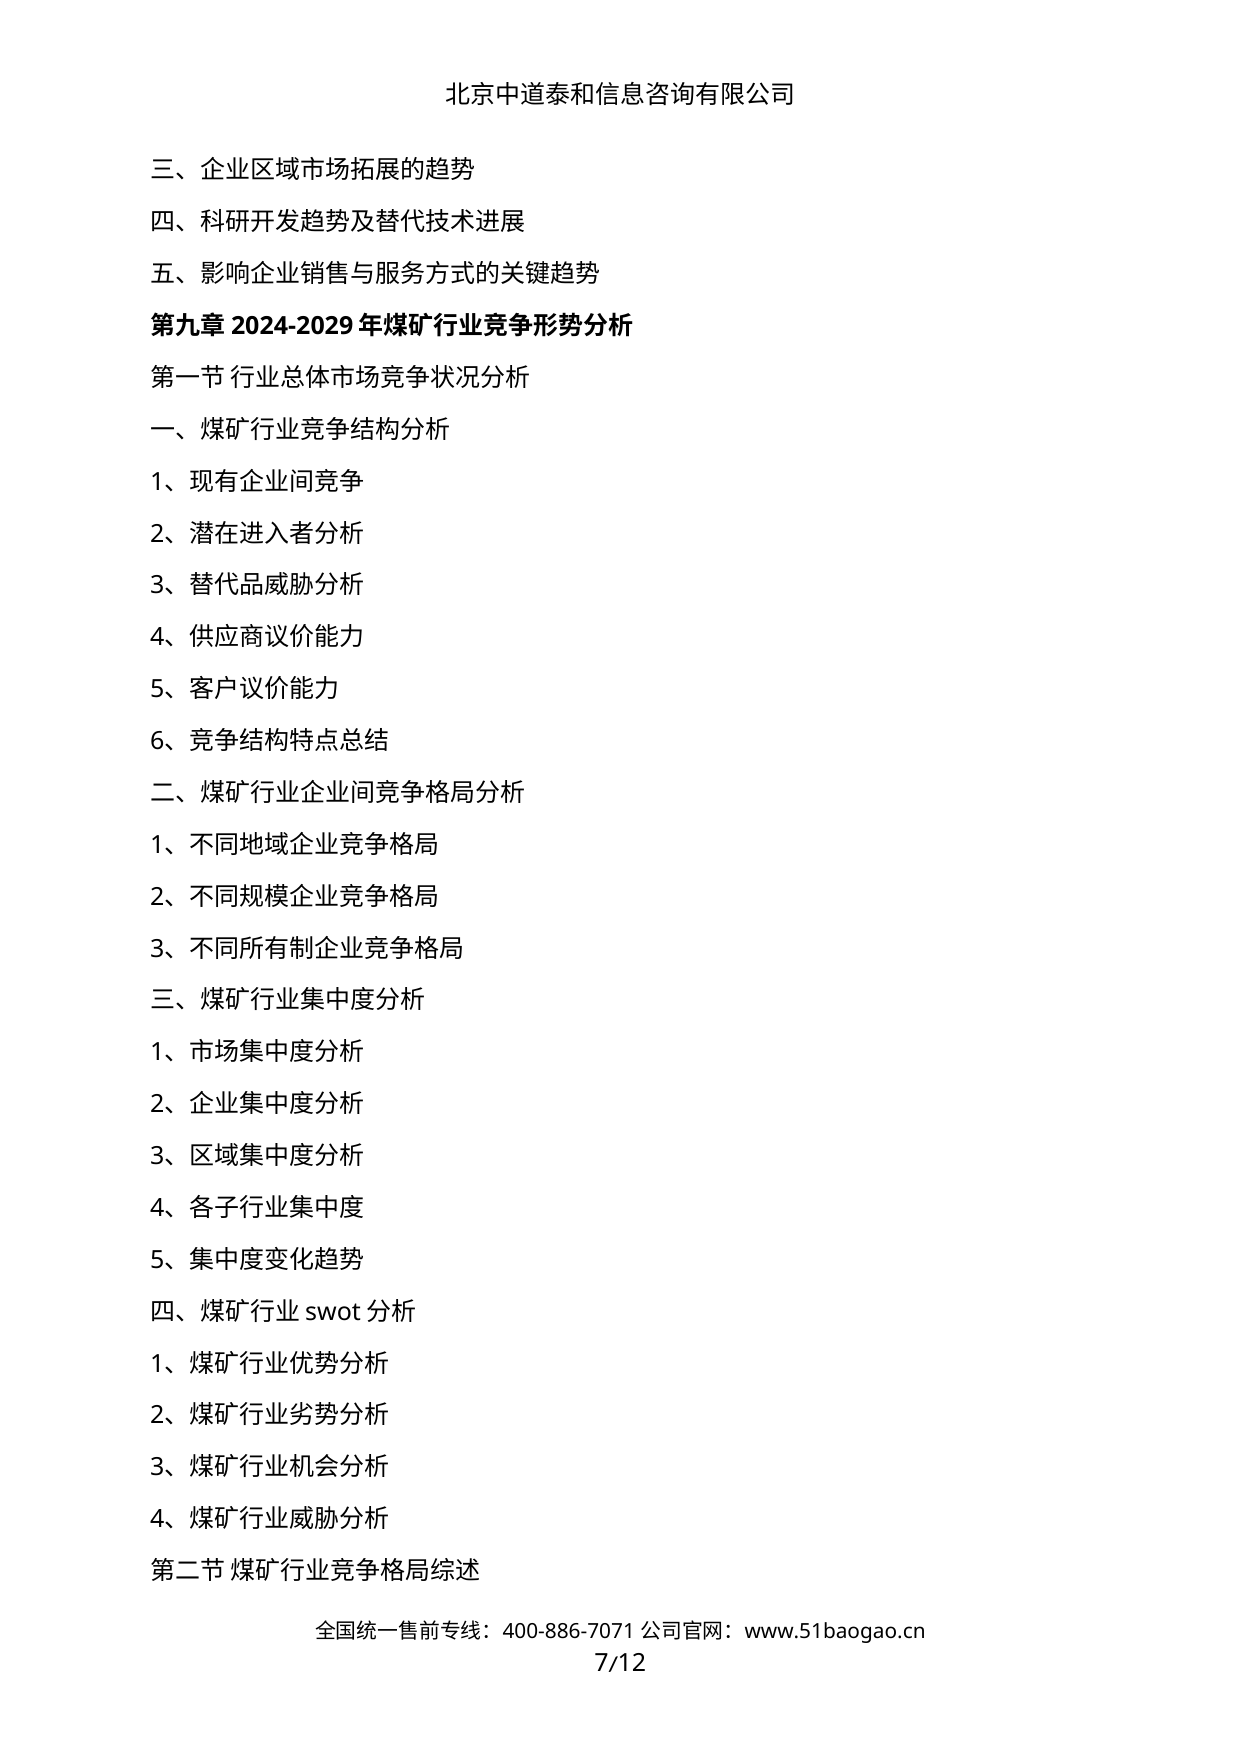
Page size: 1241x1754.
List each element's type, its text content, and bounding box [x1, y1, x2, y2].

text 3、区域集中度分析 [150, 1136, 1090, 1172]
text 3、替代品威胁分析 [150, 565, 1090, 601]
text 一、煤矿行业竞争结构分析 [150, 409, 1090, 446]
text 2、不同规模企业竞争格局 [150, 876, 1090, 912]
text 1、煤矿行业优势分析 [150, 1343, 1090, 1379]
text 5、客户议价能力 [150, 669, 1090, 705]
text 第二节 煤矿行业竞争格局综述 [150, 1551, 1090, 1587]
text 2、企业集中度分析 [150, 1084, 1090, 1120]
text 1、市场集中度分析 [150, 1032, 1090, 1068]
text 4、各子行业集中度 [150, 1187, 1090, 1224]
text 三、煤矿行业集中度分析 [150, 980, 1090, 1016]
text 3、不同所有制企业竞争格局 [150, 928, 1090, 964]
text 第一节 行业总体市场竞争状况分析 [150, 357, 1090, 394]
text 4、供应商议价能力 [150, 617, 1090, 653]
text 1、不同地域企业竞争格局 [150, 824, 1090, 861]
text 四、煤矿行业swot分析 [150, 1291, 1090, 1327]
text 2、潜在进入者分析 [150, 513, 1090, 549]
text 4、煤矿行业威胁分析 [150, 1499, 1090, 1535]
text 3、煤矿行业机会分析 [150, 1447, 1090, 1483]
text 四、科研开发趋势及替代技术进展 [150, 202, 1090, 238]
text 二、煤矿行业企业间竞争格局分析 [150, 772, 1090, 809]
text 6、竞争结构特点总结 [150, 721, 1090, 757]
text 五、影响企业销售与服务方式的关键趋势 [150, 254, 1090, 290]
text 1、现有企业间竞争 [150, 461, 1090, 497]
text 第九章 2024-2029年煤矿行业竞争形势分析 [150, 306, 1090, 342]
text 5、集中度变化趋势 [150, 1239, 1090, 1276]
text 三、企业区域市场拓展的趋势 [150, 150, 1090, 186]
text 2、煤矿行业劣势分析 [150, 1395, 1090, 1431]
